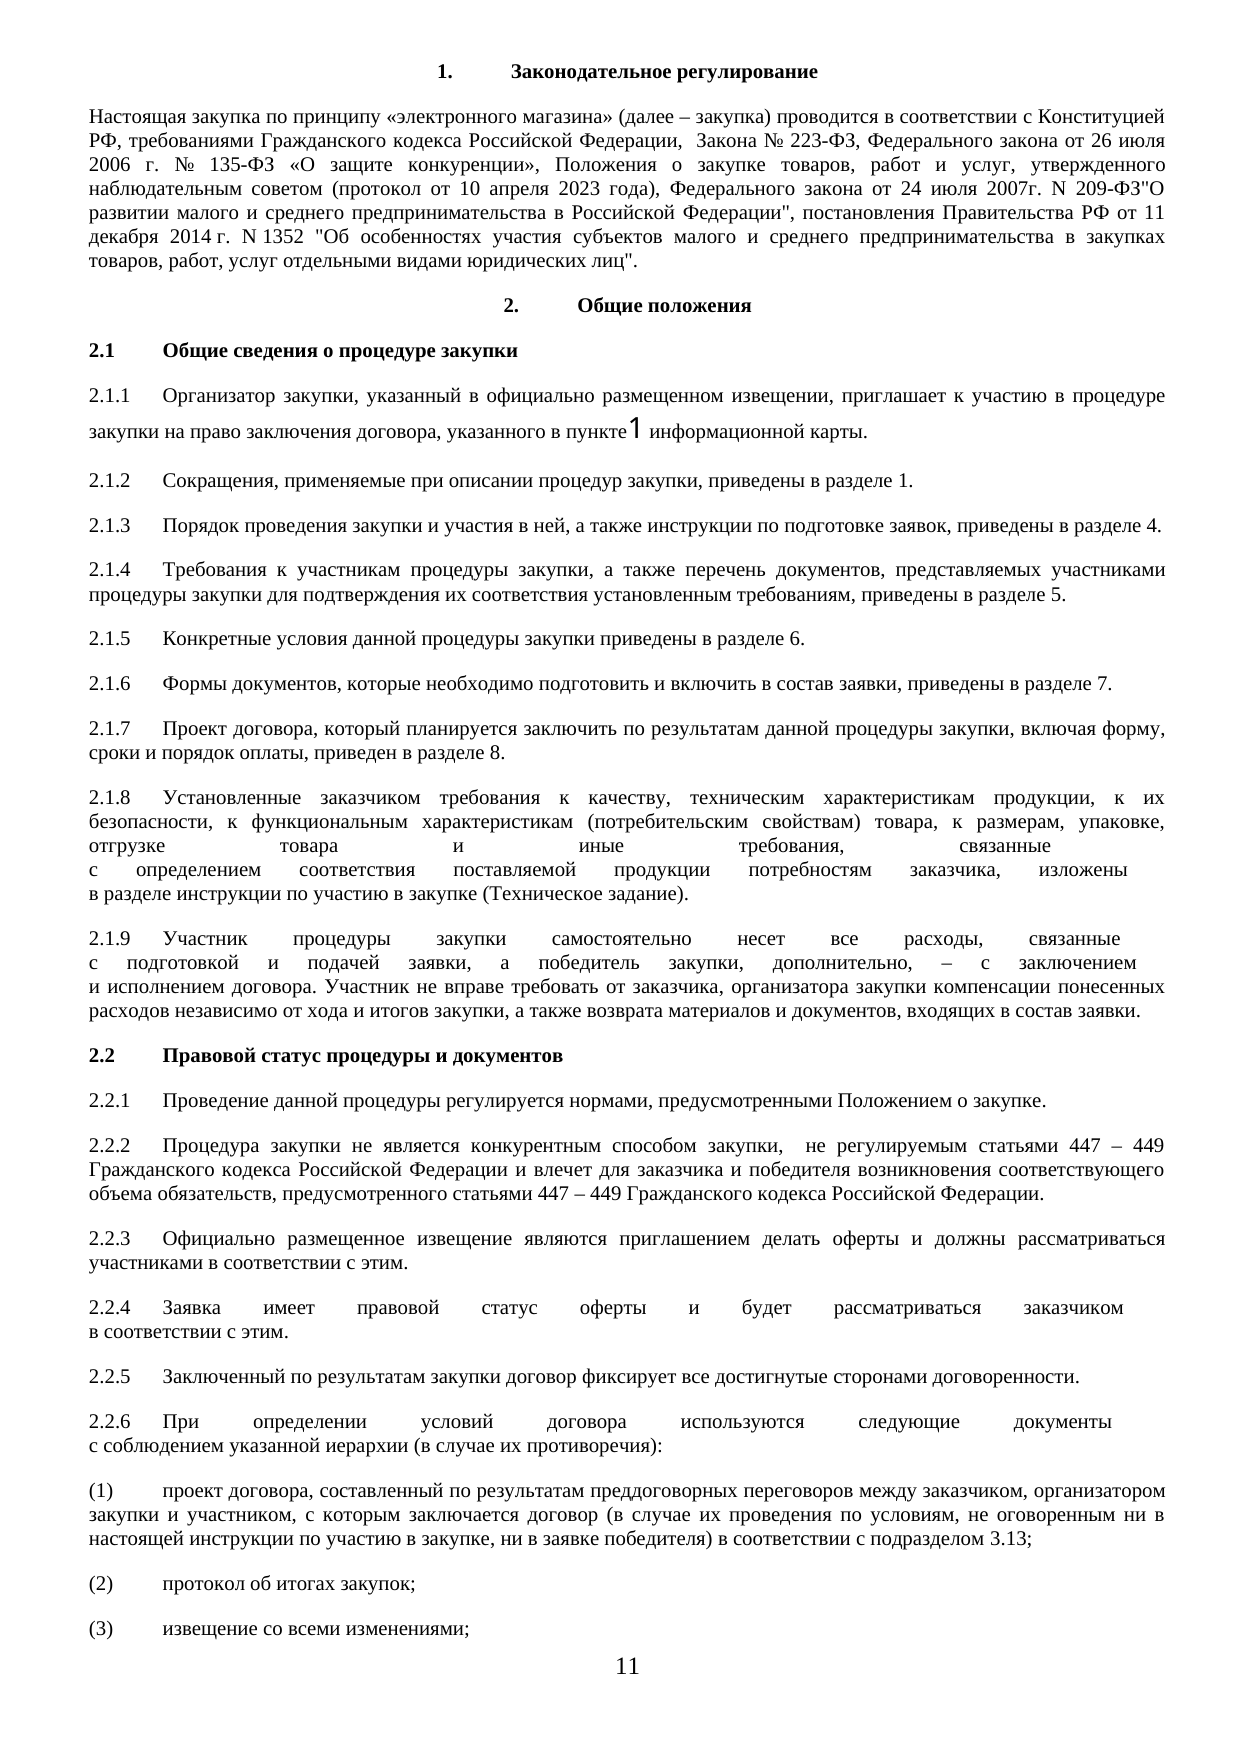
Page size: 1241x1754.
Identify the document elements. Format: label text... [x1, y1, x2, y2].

text извещение со всеми изменениями; [89, 1616, 1166, 1640]
text Законодательное регулирование [89, 59, 1166, 83]
text протокол об итогах закупок; [89, 1571, 1166, 1595]
text Установленные заказчиком требования к качеству, техническим характеристикам продукции, к их безопасности, к функциональным характеристикам (потребительским свойствам) товара, к размерам, упаковке, отгрузке товара и иные требования, связанные с определением соответствия поставляемой продукции потребностям заказчика, изложены в разделе инструкции по участию в закупке (Техническое задание). [89, 785, 1166, 905]
text Общие положения [89, 293, 1166, 317]
text Конкретные условия данной процедуры закупки приведены в разделе 6. [89, 626, 1166, 650]
text Требования к участникам процедуры закупки, а также перечень документов, представляемых участниками процедуры закупки для подтверждения их соответствия установленным требованиям, приведены в разделе 5. [89, 557, 1166, 606]
text Общие сведения о процедуре закупки [89, 338, 1166, 362]
text Правовой статус процедуры и документов [89, 1043, 1166, 1067]
text Проект договора, который планируется заключить по результатам данной процедуры закупки, включая форму, сроки и порядок оплаты, приведен в разделе 8. [89, 716, 1166, 764]
text Заявка имеет правовой статус оферты и будет рассматриваться заказчиком в соответствии с этим. [89, 1295, 1166, 1343]
text Процедура закупки не является конкурентным способом закупки, не регулируемым статьями 447 – 449 Гражданского кодекса Российской Федерации и влечет для заказчика и победителя возникновения соответствующего объема обязательств, предусмотренного статьями 447 – 449 Гражданского кодекса Российской Федерации. [89, 1133, 1166, 1205]
text Сокращения, применяемые при описании процедур закупки, приведены в разделе 1. [89, 468, 1166, 492]
text Официально размещенное извещение являются приглашением делать оферты и должны рассматриваться участниками в соответствии с этим. [89, 1226, 1166, 1274]
text Проведение данной процедуры регулируется нормами, предусмотренными Положением о закупке. [89, 1088, 1166, 1112]
text Формы документов, которые необходимо подготовить и включить в состав заявки, приведены в разделе 7. [89, 671, 1166, 695]
text Заключенный по результатам закупки договор фиксирует все достигнутые сторонами договоренности. [89, 1364, 1166, 1388]
text Порядок проведения закупки и участия в ней, а также инструкции по подготовке заявок, приведены в разделе 4. [89, 512, 1166, 537]
text При определении условий договора используются следующие документы с соблюдением указанной иерархии (в случае их противоречия): [89, 1409, 1166, 1457]
text Участник процедуры закупки самостоятельно несет все расходы, связанные с подготовкой и подачей заявки, а победитель закупки, дополнительно, – с заключением и исполнением договора. Участник не вправе требовать от заказчика, организатора закупки компенсации понесенных расходов независимо от хода и итогов закупки, а также возврата материалов и документов, входящих в состав заявки. [89, 926, 1166, 1022]
list Настоящая закупка по принципу «электронного магазина» (далее – закупка) проводится в соответствии с Конституцией РФ, требованиями Гражданского кодекса Российской Федерации, Закона № 223-ФЗ, Федерального закона от 26 июля 2006 г. № 135-ФЗ «О защите конкуренции», Положения о закупке товаров, работ и услуг, утвержденного наблюдательным советом (протокол от 10 апреля 2023 года), Федерального закона от 24 июля 2007г. N 209-ФЗ"О развитии малого и среднего предпринимательства в Российской Федерации", постановления Правительства РФ от 11 декабря 2014 г. N 1352 "Об особенностях участия субъектов малого и среднего предпринимательства в закупках товаров, работ, услуг отдельными видами юридических лиц". [89, 104, 1166, 272]
